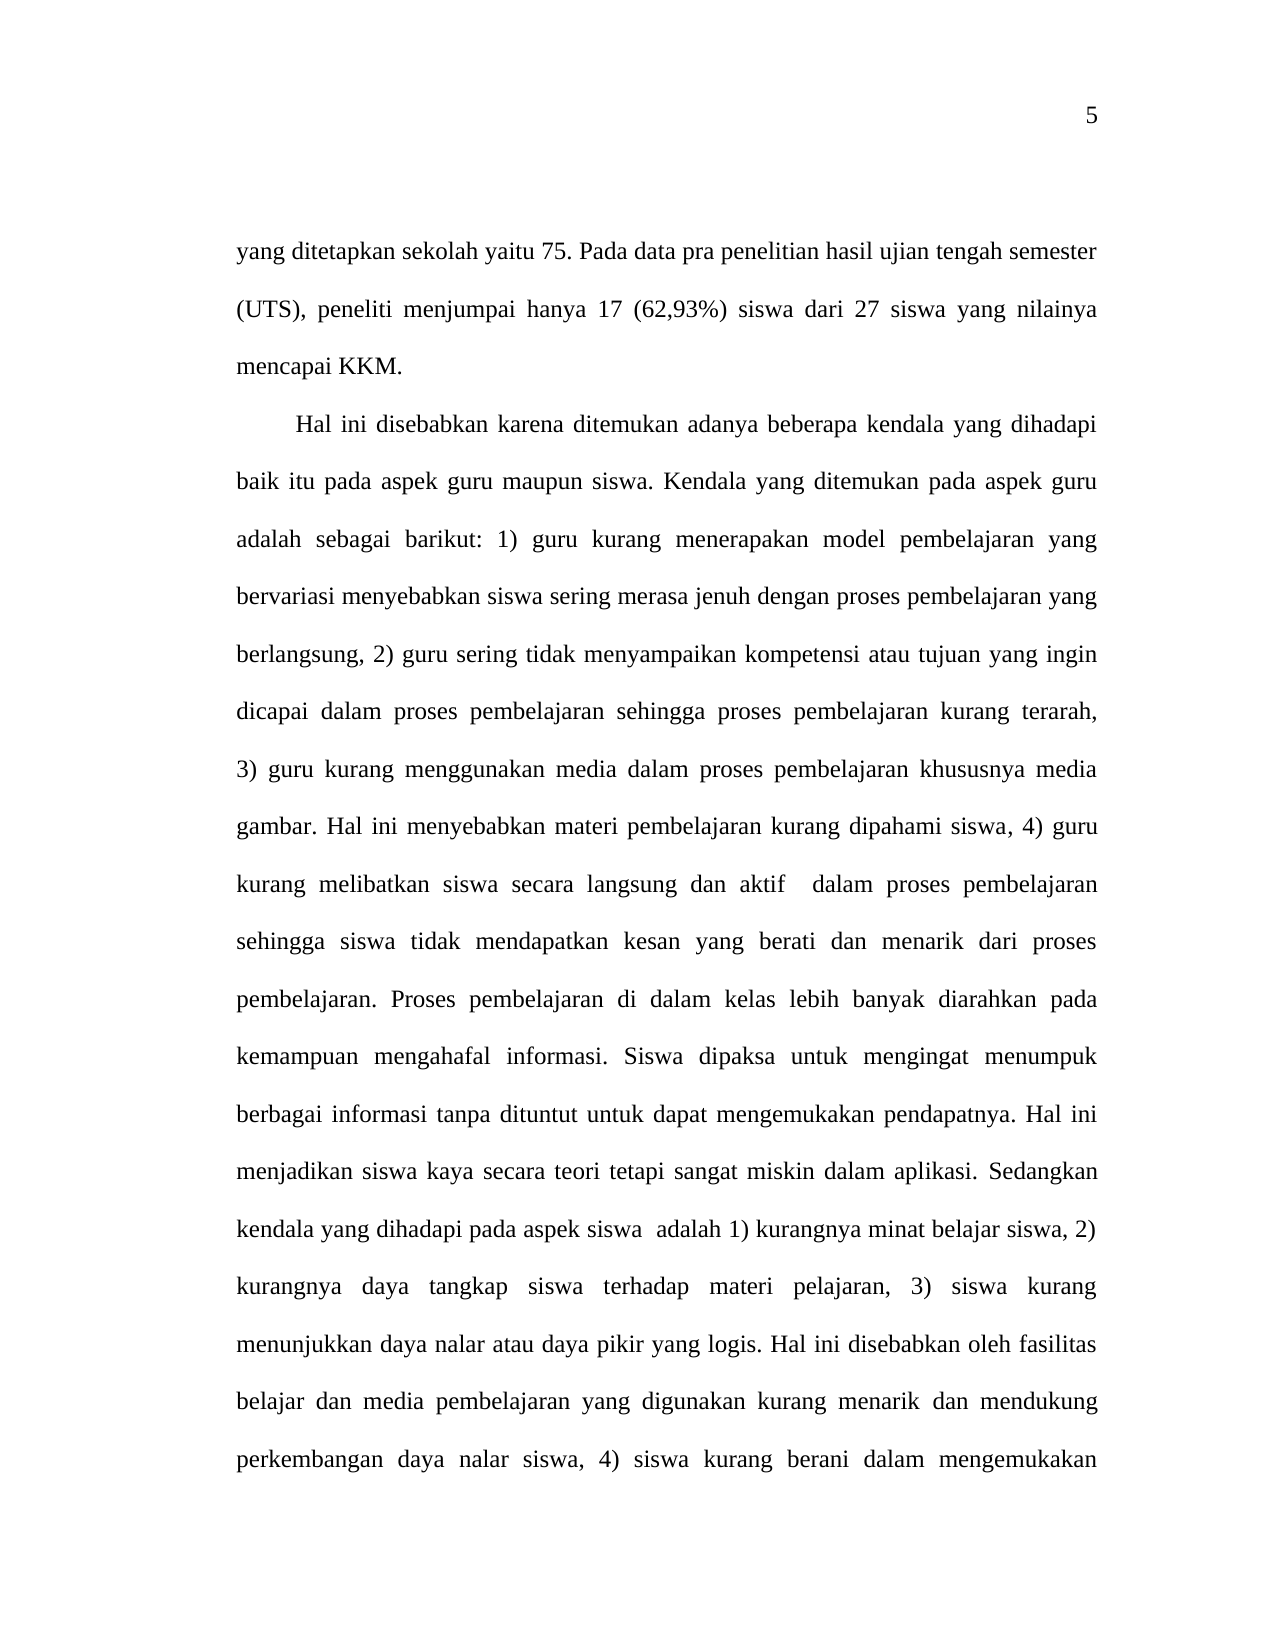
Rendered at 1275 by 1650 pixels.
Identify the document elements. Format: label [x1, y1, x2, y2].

list [236, 236, 1098, 380]
list [236, 409, 1098, 1473]
